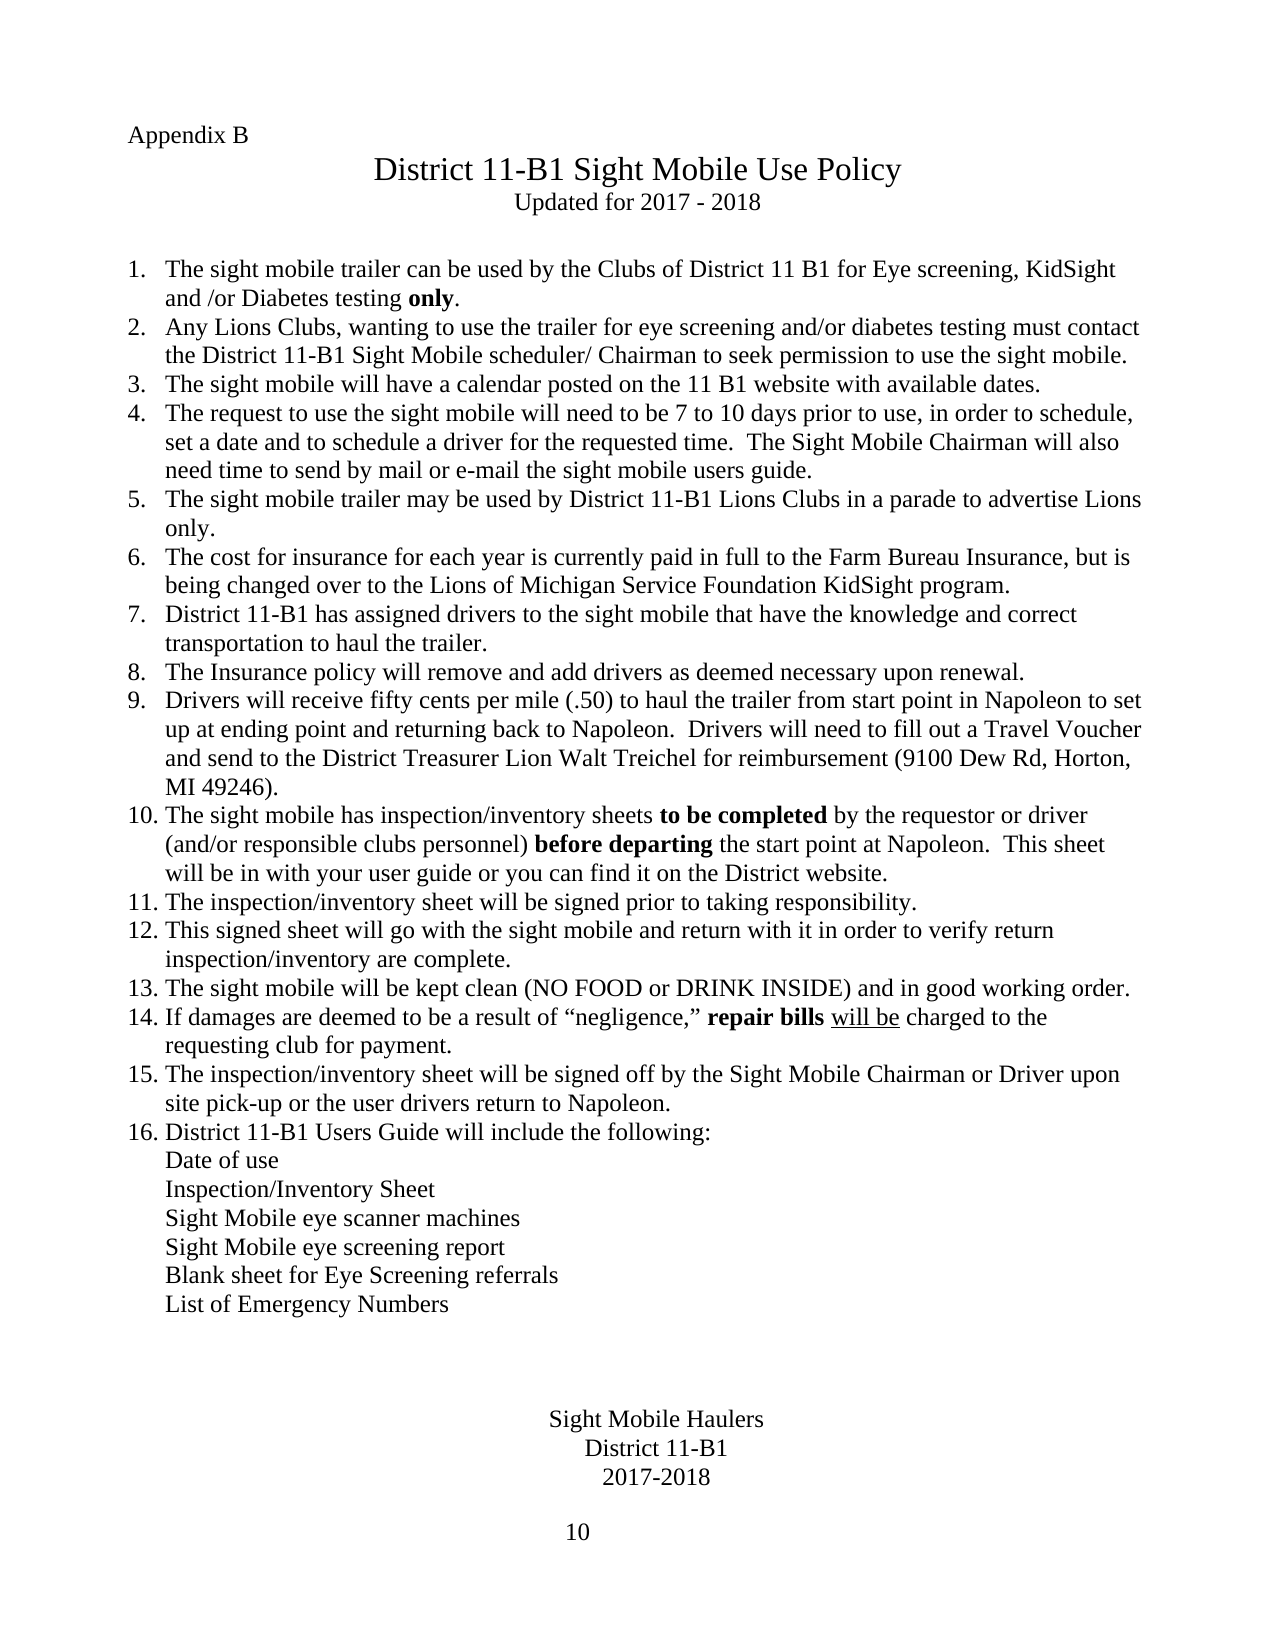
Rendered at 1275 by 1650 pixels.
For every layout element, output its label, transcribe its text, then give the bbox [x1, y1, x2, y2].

list 11. The inspection/inventory sheet will be signed prior to taking responsibility. [127, 887, 1147, 915]
list Blank sheet for Eye Screening referrals [165, 1260, 1147, 1289]
list 4. The request to use the sight mobile will need to be 7 to 10 days prior to use, in order to schedule, set a date and to schedule a driver for the requested time. The Sight Mobile Chairman will also need time to send by mail or e-mail the sight mobile users guide. [127, 398, 1147, 484]
list 15. The inspection/inventory sheet will be signed off by the Sight Mobile Chairman or Driver upon site pick-up or the user drivers return to Napoleon. [127, 1059, 1147, 1117]
text District 11-B1 Sight Mobile Use Policy [127, 149, 1147, 187]
list 2017-2018 [165, 1462, 1147, 1490]
list 7. District 11-B1 has assigned drivers to the sight mobile that have the knowledge and correct transportation to haul the trailer. [127, 599, 1147, 657]
list Date of use [165, 1145, 1147, 1174]
list 13. The sight mobile will be kept clean (NO FOOD or DRINK INSIDE) and in good working order. [127, 973, 1147, 1002]
list Sight Mobile eye scanner machines [165, 1203, 1147, 1232]
list 1. The sight mobile trailer can be used by the Clubs of District 11 B1 for Eye screening, KidSight and /or Diabetes testing only. [127, 254, 1147, 312]
list 16. District 11-B1 Users Guide will include the following: [127, 1117, 1147, 1145]
text Updated for 2017 - 2018 [127, 187, 1147, 216]
list 6. The cost for insurance for each year is currently paid in full to the Farm Bureau Insurance, but is being changed over to the Lions of Michigan Service Foundation KidSight program. [127, 542, 1147, 599]
list 9. Drivers will receive fifty cents per mile (.50) to haul the trailer from start point in Napoleon to set up at ending point and returning back to Napoleon. Drivers will need to fill out a Travel Voucher and send to the District Treasurer Lion Walt Treichel for reimbursement (9100 Dew Rd, Horton, MI 49246). [127, 685, 1147, 800]
list 5. The sight mobile trailer may be used by District 11-B1 Lions Clubs in a parade to advertise Lions only. [127, 484, 1147, 542]
list 2. Any Lions Clubs, wanting to use the trailer for eye screening and/or diabetes testing must contact the District 11-B1 Sight Mobile scheduler/ Chairman to seek permission to use the sight mobile. [127, 312, 1147, 369]
list 14. If damages are deemed to be a result of “negligence,” repair bills will be charged to the requesting club for payment. [127, 1002, 1147, 1059]
list Sight Mobile Haulers [165, 1404, 1147, 1433]
list Inspection/Inventory Sheet [165, 1174, 1147, 1203]
list Sight Mobile eye screening report [165, 1232, 1147, 1260]
list List of Emergency Numbers [165, 1289, 1147, 1318]
list 3. The sight mobile will have a calendar posted on the 11 B1 website with available dates. [127, 369, 1147, 398]
list 12. This signed sheet will go with the sight mobile and return with it in order to verify return inspection/inventory are complete. [127, 915, 1147, 973]
subtitle Appendix B [127, 120, 1147, 149]
list 10. The sight mobile has inspection/inventory sheets to be completed by the requestor or driver (and/or responsible clubs personnel) before departing the start point at Napoleon. This sheet will be in with your user guide or you can find it on the District website. [127, 800, 1147, 887]
list District 11-B1 [165, 1433, 1147, 1462]
list 8. The Insurance policy will remove and add drivers as deemed necessary upon renewal. [127, 657, 1147, 685]
